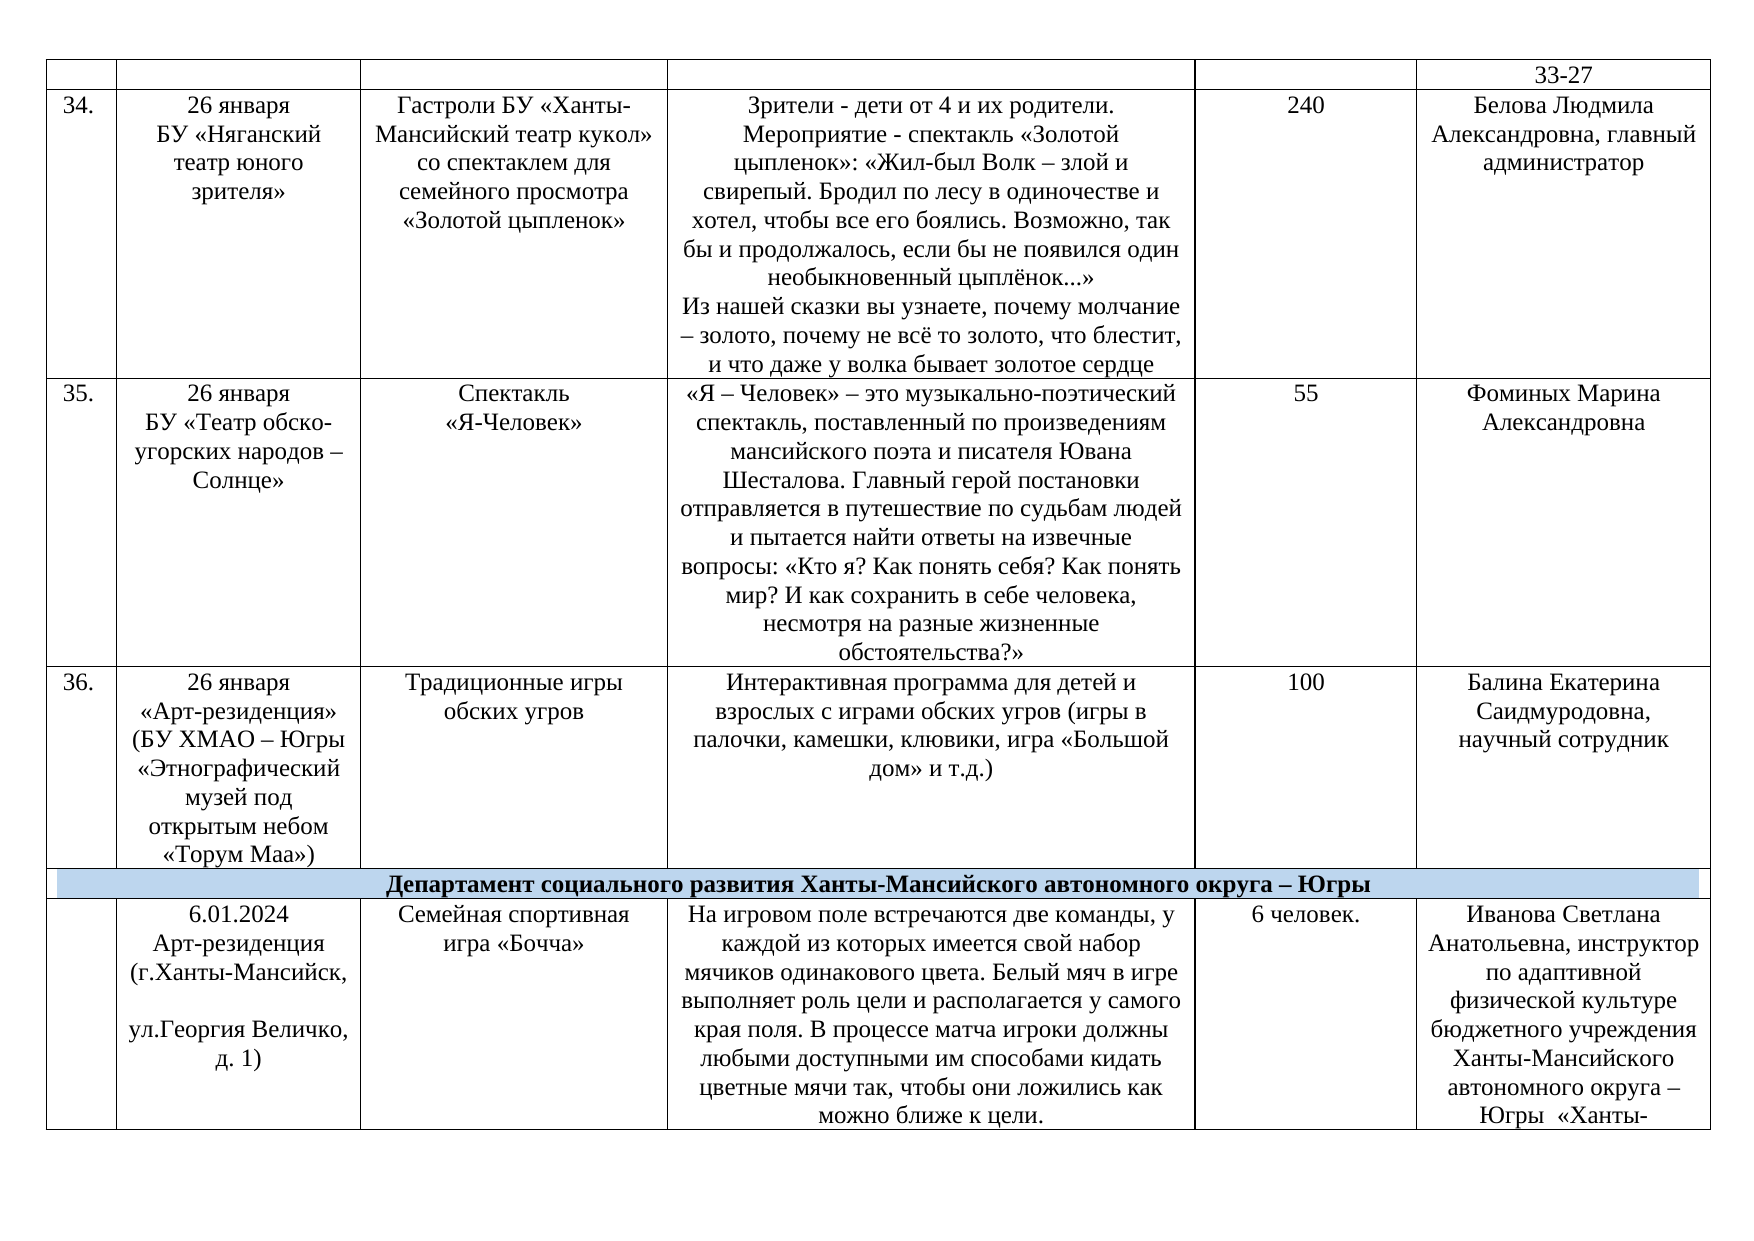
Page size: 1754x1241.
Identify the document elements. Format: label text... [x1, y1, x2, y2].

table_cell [361, 899, 667, 1129]
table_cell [117, 60, 360, 89]
table_cell 6 человек. [1196, 899, 1416, 1129]
table_cell [47, 60, 116, 89]
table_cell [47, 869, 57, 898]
table_cell [47, 90, 116, 377]
table_cell 26 января БУ «Театр обско-угорских народов – Солнце» [117, 379, 360, 666]
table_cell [117, 899, 360, 1129]
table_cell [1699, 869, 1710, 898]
table_cell Фоминых Марина Александровна [1417, 379, 1710, 666]
table_cell Гастроли БУ «Ханты-Мансийский театр кукол» со спектаклем для семейного просмотра «Золотой цыпленок» [361, 90, 667, 377]
table_cell [47, 899, 116, 1129]
table_cell 26 января «Арт-резиденция» (БУ ХМАО – Югры «Этнографический музей под открытым небом «Торум Маа») [117, 667, 360, 868]
table_cell Балина Екатерина Саидмуродовна, научный сотрудник [1417, 667, 1710, 868]
table_cell Спектакль «Я-Человек» [361, 379, 667, 666]
table_cell 50 [1196, 60, 1416, 89]
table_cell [1417, 899, 1710, 1129]
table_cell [361, 60, 667, 89]
table_cell [47, 667, 116, 868]
table_cell 26 января БУ «Няганский театр юного зрителя» [117, 90, 360, 377]
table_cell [1417, 60, 1710, 89]
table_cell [668, 899, 1194, 1129]
table_cell Интерактивная программа для детей и взрослых с играми обских угров (игры в палочки, камешки, клювики, игра «Большой дом» и т.д.) [668, 667, 1194, 868]
table_cell Традиционные игры обских угров [361, 667, 667, 868]
table_cell 240 [1196, 90, 1416, 377]
table_cell 100 [1196, 667, 1416, 868]
table_cell Белова Людмила Александровна, главный администратор [1417, 90, 1710, 377]
table_cell [47, 379, 116, 666]
table_cell Зрители - дети от 4 и их родители. Мероприятие - спектакль «Золотой цыпленок»: «Жил-был Волк – злой и свирепый. Бродил по лесу в одиночестве и хотел, чтобы все его боялись. Возможно, так бы и продолжалось, если бы не появился один необыкновенный цыплёнок...» Из нашей сказки вы узнаете, почему молчание – золото, почему не всё то золото, что блестит, и что даже у волка бывает золотое сердце [668, 90, 1194, 377]
table_cell «Я – Человек» – это музыкально-поэтический спектакль, поставленный по произведениям мансийского поэта и писателя Ювана Шесталова. Главный герой постановки отправляется в путешествие по судьбам людей и пытается найти ответы на извечные вопросы: «Кто я? Как понять себя? Как понять мир? И как сохранить в себе человека, несмотря на разные жизненные обстоятельства?» [668, 379, 1194, 666]
table_cell 55 [1196, 379, 1416, 666]
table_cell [668, 60, 1194, 89]
